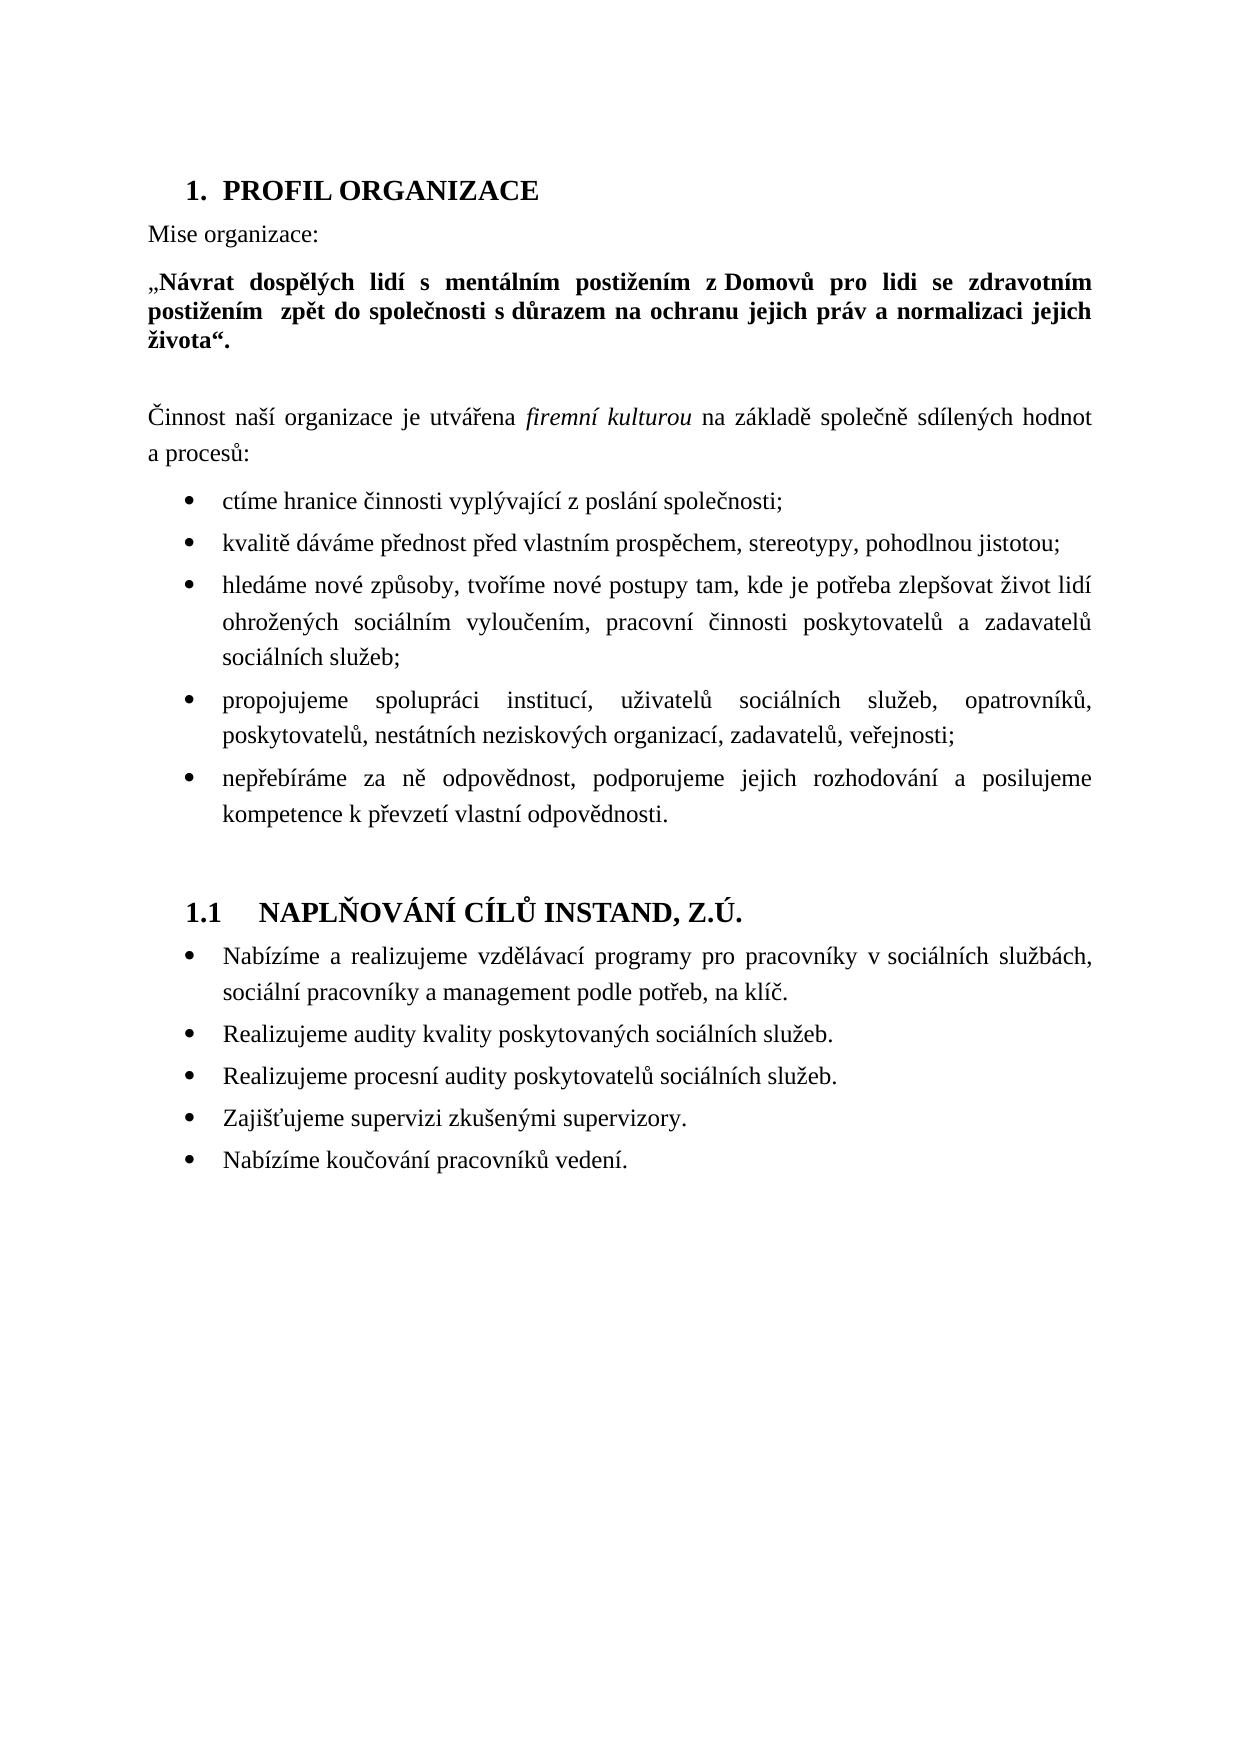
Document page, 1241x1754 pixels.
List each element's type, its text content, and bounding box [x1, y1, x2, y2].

list Zajišťujeme supervizi zkušenými supervizory. [185, 1103, 1092, 1132]
list propojujeme spolupráci institucí, uživatelů sociálních služeb, opatrovníků, poskytovatelů, nestátních neziskových organizací, zadavatelů, veřejnosti; [185, 685, 1092, 749]
text Činnost naší organizace je utvářena firemní kulturou na základě společně sdílených hodnot a procesů: [148, 402, 1092, 467]
text „Návrat dospělých lidí s mentálním postižením z Domovů pro lidi se zdravotním postižením zpět do společnosti s důrazem na ochranu jejich práv a normalizaci jejich života“. [148, 267, 1092, 353]
list hledáme nové způsoby, tvoříme nové postupy tam, kde je potřeba zlepšovat život lidí ohrožených sociálním vyloučením, pracovní činnosti poskytovatelů a zadavatelů sociálních služeb; [185, 571, 1092, 671]
list Realizujeme procesní audity poskytovatelů sociálních služeb. [185, 1061, 1092, 1090]
list kvalitě dáváme přednost před vlastním prospěchem, stereotypy, pohodlnou jistotou; [185, 528, 1092, 557]
subtitle naplňování cílů INSTAND, z.ú. [185, 895, 1092, 928]
subtitle Profil orgAnizace [185, 173, 1092, 206]
list Nabízíme koučování pracovníků vedení. [185, 1145, 1092, 1174]
list nepřebíráme za ně odpovědnost, podporujeme jejich rozhodování a posilujeme kompetence k převzetí vlastní odpovědnosti. [185, 763, 1092, 827]
list Nabízíme a realizujeme vzdělávací programy pro pracovníky v sociálních službách, sociální pracovníky a management podle potřeb, na klíč. [185, 941, 1092, 1005]
list Realizujeme audity kvality poskytovaných sociálních služeb. [185, 1019, 1092, 1048]
text Mise organizace: [148, 219, 1092, 247]
list ctíme hranice činnosti vyplývající z poslání společnosti; [185, 486, 1092, 515]
